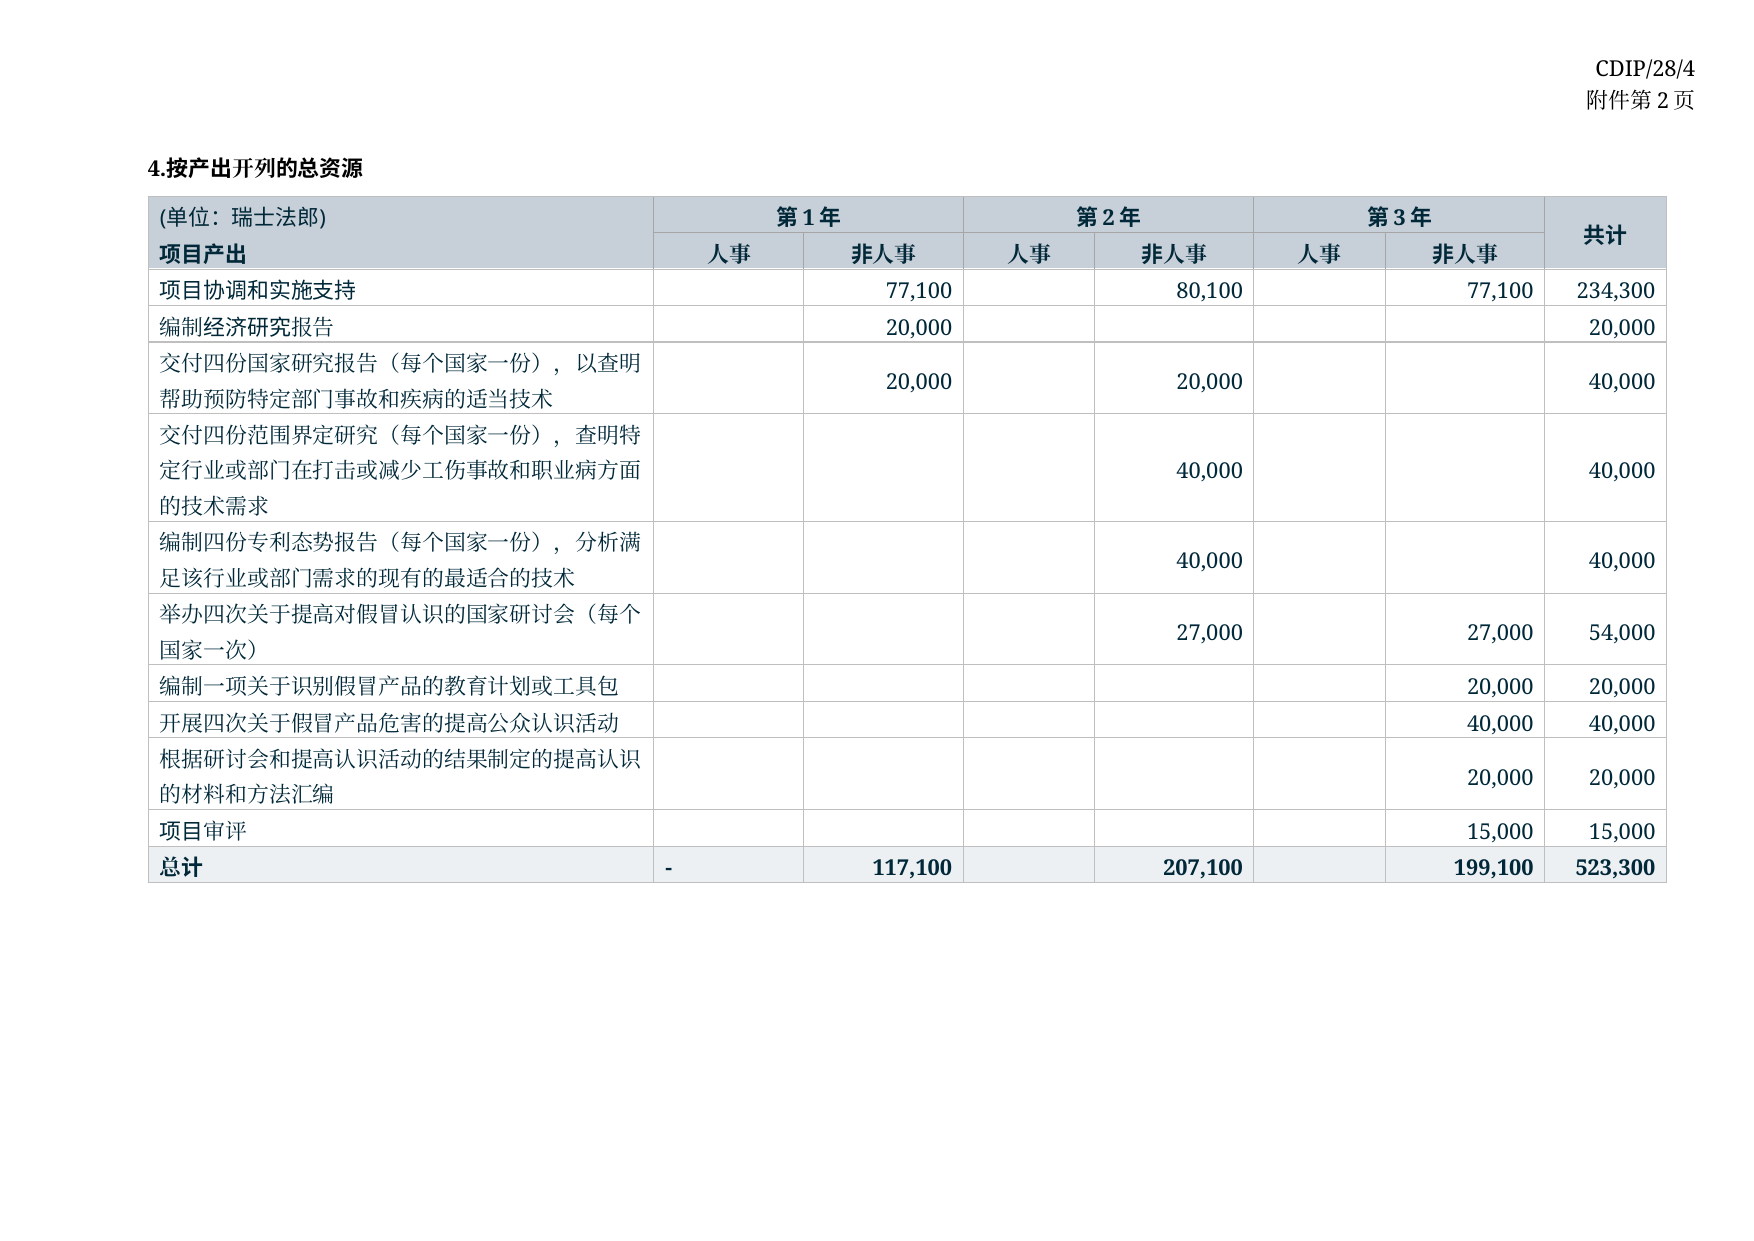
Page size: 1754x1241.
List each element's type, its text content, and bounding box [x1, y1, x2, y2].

picture [515, 359, 525, 363]
table_cell [804, 810, 963, 846]
table_cell [654, 414, 803, 521]
table_cell [654, 343, 803, 413]
picture [603, 761, 609, 769]
picture [189, 752, 202, 769]
picture [604, 678, 616, 683]
picture [467, 534, 486, 538]
picture [252, 471, 258, 479]
picture [205, 533, 223, 552]
table_cell 编制四份专利态势报告（每个国家一份），分析满足该行业或部门需求的现有的最适合的技术 [149, 522, 653, 592]
picture [471, 723, 486, 730]
picture [348, 757, 353, 766]
table_cell - [654, 847, 803, 882]
picture [414, 612, 419, 621]
picture [423, 391, 434, 401]
picture [368, 723, 376, 733]
picture [582, 761, 590, 767]
picture [620, 609, 627, 615]
picture [293, 426, 308, 445]
table_cell 交付四份范围界定研究（每个国家一份），查明特定行业或部门在打击或减少工伤事故和职业病方面的技术需求 [149, 414, 653, 521]
picture [579, 718, 587, 725]
table_cell 非人事 [804, 233, 963, 268]
picture [335, 389, 355, 406]
picture [583, 724, 592, 733]
table_cell [1095, 665, 1253, 701]
picture [317, 614, 332, 621]
picture [169, 787, 177, 792]
table_cell [1095, 810, 1253, 846]
table_cell 199,100 [1386, 847, 1544, 882]
table_cell [654, 270, 803, 305]
picture [227, 754, 234, 766]
picture [467, 427, 486, 431]
picture [271, 425, 289, 445]
picture [562, 714, 572, 725]
picture [256, 784, 268, 789]
picture [446, 425, 465, 445]
table_cell 15,000 [1386, 810, 1544, 846]
picture [406, 616, 412, 624]
table_cell [1095, 738, 1253, 809]
picture [423, 358, 430, 364]
table_cell 40,000 [1545, 522, 1666, 592]
picture [213, 605, 223, 614]
picture [256, 425, 268, 430]
table_cell [1254, 847, 1385, 882]
picture [586, 532, 593, 545]
table_cell [1254, 522, 1385, 592]
picture [532, 568, 539, 578]
table_header 第3年 [1254, 197, 1544, 232]
picture [446, 353, 465, 373]
picture [445, 576, 452, 586]
picture [1589, 327, 1595, 335]
picture [365, 613, 374, 618]
table_cell 77,100 [804, 270, 963, 305]
picture [314, 677, 321, 684]
picture [228, 496, 244, 505]
table_cell [964, 738, 1094, 809]
picture [183, 573, 195, 586]
picture [248, 496, 268, 513]
picture [340, 761, 346, 769]
picture [366, 571, 374, 576]
picture [423, 463, 443, 478]
picture [490, 726, 503, 732]
picture [437, 397, 442, 406]
picture [252, 546, 262, 550]
table_cell [654, 594, 803, 664]
picture [315, 568, 331, 577]
picture [432, 716, 440, 721]
picture [345, 540, 353, 546]
picture [313, 577, 333, 588]
picture [490, 389, 506, 409]
picture [184, 646, 196, 651]
picture [445, 713, 457, 723]
picture [292, 749, 304, 759]
picture [401, 391, 421, 406]
picture [230, 402, 237, 409]
picture [184, 713, 198, 730]
picture [229, 617, 238, 624]
picture [469, 538, 481, 543]
picture [590, 468, 595, 477]
picture [272, 359, 284, 364]
picture [213, 393, 223, 404]
picture [249, 353, 268, 373]
table_cell 40,000 [1095, 522, 1253, 592]
table_cell [964, 306, 1094, 341]
picture [365, 750, 375, 761]
picture [337, 720, 354, 727]
picture [317, 759, 332, 766]
table_cell 40,000 [1545, 702, 1666, 737]
picture [270, 367, 278, 372]
table_header 第1年 [654, 197, 963, 232]
picture [335, 568, 355, 585]
picture [205, 354, 223, 373]
picture [250, 430, 255, 439]
picture [316, 430, 331, 444]
table_header (单位：瑞士法郎) [149, 197, 653, 232]
table_cell 20,000 [1386, 665, 1544, 701]
picture [533, 609, 540, 621]
picture [606, 460, 618, 465]
picture [172, 389, 179, 400]
picture [182, 654, 190, 659]
table_cell [654, 665, 803, 701]
picture [357, 532, 377, 541]
table_cell [1254, 343, 1385, 413]
table_cell 20,000 [1545, 306, 1666, 341]
picture [467, 460, 487, 477]
picture [213, 354, 223, 363]
table_cell [1254, 306, 1385, 341]
picture [161, 357, 177, 366]
picture [270, 760, 276, 769]
table_cell [654, 522, 803, 592]
picture [611, 757, 616, 766]
picture [598, 682, 611, 693]
picture [274, 579, 280, 587]
picture [488, 681, 493, 691]
picture [249, 389, 255, 409]
picture [554, 749, 566, 759]
table_cell [654, 702, 803, 737]
picture [357, 427, 376, 431]
picture [320, 363, 328, 370]
table_cell 交付四份国家研究报告（每个国家一份），以查明帮助预防特定部门事故和疾病的适当技术 [149, 343, 653, 413]
table_cell [1254, 270, 1385, 305]
picture [545, 721, 550, 730]
table_cell 20,000 [804, 343, 963, 413]
picture [364, 435, 372, 442]
picture [160, 759, 165, 769]
picture [581, 367, 590, 373]
picture [563, 575, 570, 588]
picture [607, 533, 612, 544]
table_cell [1254, 810, 1385, 846]
picture [271, 568, 281, 573]
picture [182, 642, 201, 646]
picture [360, 677, 374, 696]
picture [251, 582, 260, 587]
table_cell 27,000 [1386, 594, 1544, 664]
picture [473, 571, 485, 584]
picture [523, 465, 529, 478]
picture [406, 577, 415, 588]
picture [454, 392, 462, 397]
picture [554, 679, 574, 694]
table_cell 20,000 [1545, 665, 1666, 701]
table_cell 举办四次关于提高对假冒认识的国家研讨会（每个国家一次） [149, 594, 653, 664]
picture [184, 390, 188, 406]
picture [226, 795, 232, 804]
table_cell 15,000 [1545, 810, 1666, 846]
picture [182, 496, 189, 506]
picture [537, 725, 543, 733]
table_cell [654, 738, 803, 809]
table_cell 20,000 [1545, 738, 1666, 809]
picture [204, 396, 209, 406]
table_cell [654, 810, 803, 846]
picture [313, 355, 332, 359]
picture [205, 714, 223, 733]
table_cell [1386, 414, 1544, 521]
picture [497, 466, 504, 473]
picture [226, 676, 246, 691]
table_header 共计 [1545, 197, 1666, 268]
picture [469, 431, 481, 436]
picture [467, 675, 487, 684]
picture [541, 396, 548, 409]
picture [598, 718, 610, 722]
picture [366, 395, 373, 402]
picture [541, 752, 549, 757]
table_cell [1254, 594, 1385, 664]
table_cell 编制经济研究报告 [149, 306, 653, 341]
table_cell 40,000 [1095, 414, 1253, 521]
picture [1589, 686, 1595, 694]
picture [163, 399, 175, 409]
picture [293, 389, 303, 394]
table_cell [804, 522, 963, 592]
text 4.按产出开列的总资源 [148, 148, 1695, 183]
picture [1588, 716, 1595, 727]
picture [169, 499, 177, 504]
table_cell [964, 414, 1094, 521]
picture [380, 460, 396, 480]
picture [490, 610, 502, 615]
table_cell [964, 594, 1094, 664]
picture [361, 364, 371, 369]
picture [213, 714, 223, 723]
table_cell 编制一项关于识别假冒产品的教育计划或工具包 [149, 665, 653, 701]
table_cell 项目协调和实施支持 [149, 270, 653, 305]
table_cell 人事 [654, 233, 803, 268]
table_cell 人事 [964, 233, 1094, 268]
picture [313, 532, 322, 541]
picture [423, 537, 430, 543]
picture [161, 640, 180, 660]
table_cell 523,300 [1545, 847, 1666, 882]
picture [445, 676, 456, 683]
table_cell 非人事 [1095, 233, 1253, 268]
table_cell 207,100 [1095, 847, 1253, 882]
table_cell [1386, 306, 1544, 341]
picture [160, 534, 179, 551]
picture [344, 604, 355, 621]
picture [469, 359, 481, 364]
picture [270, 355, 289, 359]
picture [627, 425, 637, 442]
picture [248, 751, 263, 758]
picture [489, 469, 494, 478]
picture [313, 317, 333, 326]
picture [229, 474, 238, 479]
picture [182, 616, 190, 624]
picture [160, 319, 179, 336]
picture [321, 461, 333, 477]
picture [623, 354, 628, 368]
picture [300, 677, 310, 688]
picture [273, 394, 288, 408]
picture [607, 355, 618, 362]
table_cell [1254, 414, 1385, 521]
table_cell 40,000 [1545, 414, 1666, 521]
picture [229, 653, 238, 660]
picture [621, 425, 627, 445]
picture [358, 723, 366, 733]
picture [540, 570, 549, 582]
picture [580, 759, 595, 766]
picture [283, 754, 289, 767]
picture [535, 690, 544, 695]
picture [316, 714, 330, 733]
table_cell 234,300 [1545, 270, 1666, 305]
picture [446, 532, 465, 552]
picture [513, 754, 528, 768]
table_cell 非人事 [1386, 233, 1544, 268]
picture [467, 439, 475, 444]
table_cell [1254, 665, 1385, 701]
table_header 第2年 [964, 197, 1253, 232]
table_cell [1095, 702, 1253, 737]
picture [488, 606, 507, 610]
table_cell 77,100 [1386, 270, 1544, 305]
picture [296, 400, 302, 408]
table_cell 根据研讨会和提高认识活动的结果制定的提高认识的材料和方法汇编 [149, 738, 653, 809]
picture [345, 361, 353, 367]
table_cell [1386, 343, 1544, 413]
table_cell [964, 847, 1094, 882]
table_cell 20,000 [804, 306, 963, 341]
picture [510, 389, 517, 399]
picture [518, 391, 527, 403]
picture [630, 353, 640, 370]
picture [300, 722, 309, 727]
table_cell 人事 [1254, 233, 1385, 268]
picture [402, 715, 420, 727]
picture [358, 398, 363, 407]
picture [445, 681, 459, 693]
picture [402, 686, 410, 696]
picture [472, 750, 487, 769]
picture [205, 605, 223, 624]
picture [319, 761, 327, 767]
table_cell [804, 414, 963, 521]
picture [423, 430, 430, 436]
table_cell [964, 702, 1094, 737]
picture [163, 568, 177, 584]
picture [213, 503, 220, 516]
picture [608, 425, 618, 442]
picture [182, 532, 195, 552]
table_cell 项目产出 [149, 232, 653, 268]
picture [432, 679, 440, 684]
picture [160, 678, 179, 695]
picture [392, 394, 398, 407]
picture [554, 606, 569, 613]
picture [432, 752, 440, 757]
picture [335, 460, 354, 480]
picture [229, 726, 238, 733]
picture [450, 474, 457, 480]
table_cell [1095, 306, 1253, 341]
picture [192, 723, 200, 730]
table_cell 27,000 [1095, 594, 1253, 664]
table_cell [804, 665, 963, 701]
picture [204, 568, 211, 574]
table_cell 54,000 [1545, 594, 1666, 664]
picture [382, 754, 390, 761]
table_cell [1254, 738, 1385, 809]
picture [381, 683, 398, 690]
table_cell [964, 343, 1094, 413]
picture [473, 684, 484, 693]
picture [576, 430, 592, 442]
picture [317, 328, 327, 333]
picture [582, 468, 587, 480]
table_cell 开展四次关于假冒产品危害的提高公众认识活动 [149, 702, 653, 737]
picture [886, 381, 892, 389]
picture [488, 618, 496, 623]
picture [622, 464, 631, 480]
picture [162, 608, 177, 624]
table_cell [804, 594, 963, 664]
picture [231, 431, 241, 435]
picture [401, 754, 413, 758]
picture [249, 460, 259, 465]
picture [239, 789, 245, 802]
picture [231, 359, 241, 363]
picture [515, 431, 525, 435]
table_cell [964, 810, 1094, 846]
picture [189, 793, 196, 800]
picture [429, 397, 434, 409]
picture [206, 823, 221, 841]
picture [576, 462, 587, 472]
table_cell 40,000 [1386, 702, 1544, 737]
picture [163, 465, 178, 479]
picture [343, 685, 352, 690]
picture [510, 471, 516, 480]
picture [1589, 777, 1595, 785]
picture [379, 400, 385, 409]
table_cell [964, 270, 1094, 305]
picture [270, 715, 290, 730]
picture [467, 355, 486, 359]
picture [319, 616, 327, 622]
picture [303, 535, 309, 542]
picture [360, 474, 369, 479]
table_cell 80,100 [1095, 270, 1253, 305]
picture [226, 505, 246, 516]
picture [454, 607, 462, 612]
table_cell [964, 665, 1094, 701]
picture [402, 473, 415, 480]
picture [161, 429, 177, 438]
table_cell [964, 522, 1094, 592]
table_cell [1254, 702, 1385, 737]
table_cell 项目审评 [149, 810, 653, 846]
picture [585, 427, 596, 434]
picture [213, 533, 223, 542]
table_cell [1386, 522, 1544, 592]
picture [519, 571, 527, 576]
picture [270, 678, 290, 693]
picture [467, 367, 475, 372]
picture [190, 498, 199, 510]
picture [431, 605, 441, 616]
picture [1588, 374, 1595, 385]
picture [601, 426, 606, 440]
table_cell [654, 306, 803, 341]
picture [1588, 463, 1595, 474]
picture [623, 532, 637, 543]
picture [515, 538, 525, 542]
picture [886, 327, 892, 335]
table_cell 总计 [149, 847, 653, 882]
picture [292, 604, 304, 614]
picture [1588, 553, 1595, 564]
table_cell [804, 702, 963, 737]
table_cell 20,000 [1095, 343, 1253, 413]
picture [390, 569, 398, 581]
picture [576, 676, 593, 696]
picture [576, 536, 583, 542]
picture [386, 760, 395, 769]
picture [313, 786, 332, 803]
picture [382, 605, 396, 624]
picture [182, 317, 195, 337]
table_cell 117,100 [804, 847, 963, 882]
picture [205, 426, 223, 445]
picture [432, 571, 440, 576]
picture [182, 460, 189, 466]
picture [302, 325, 310, 331]
picture [473, 725, 481, 731]
picture [213, 426, 223, 435]
picture [532, 460, 541, 480]
table_cell 20,000 [1386, 738, 1544, 809]
picture [191, 389, 199, 398]
table_cell [804, 738, 963, 809]
picture [488, 749, 501, 769]
picture [255, 389, 265, 406]
picture [495, 676, 505, 696]
picture [408, 762, 414, 769]
picture [628, 750, 638, 761]
picture [357, 353, 377, 362]
picture [182, 676, 195, 696]
picture [412, 686, 420, 696]
picture [270, 606, 290, 621]
picture [231, 538, 241, 542]
picture [473, 392, 485, 405]
picture [598, 358, 614, 370]
picture [628, 543, 636, 549]
picture [361, 543, 371, 548]
picture [272, 784, 281, 796]
table_cell 40,000 [1545, 343, 1666, 413]
picture [605, 726, 611, 733]
picture [468, 604, 487, 624]
picture [467, 546, 475, 551]
picture [489, 570, 497, 577]
